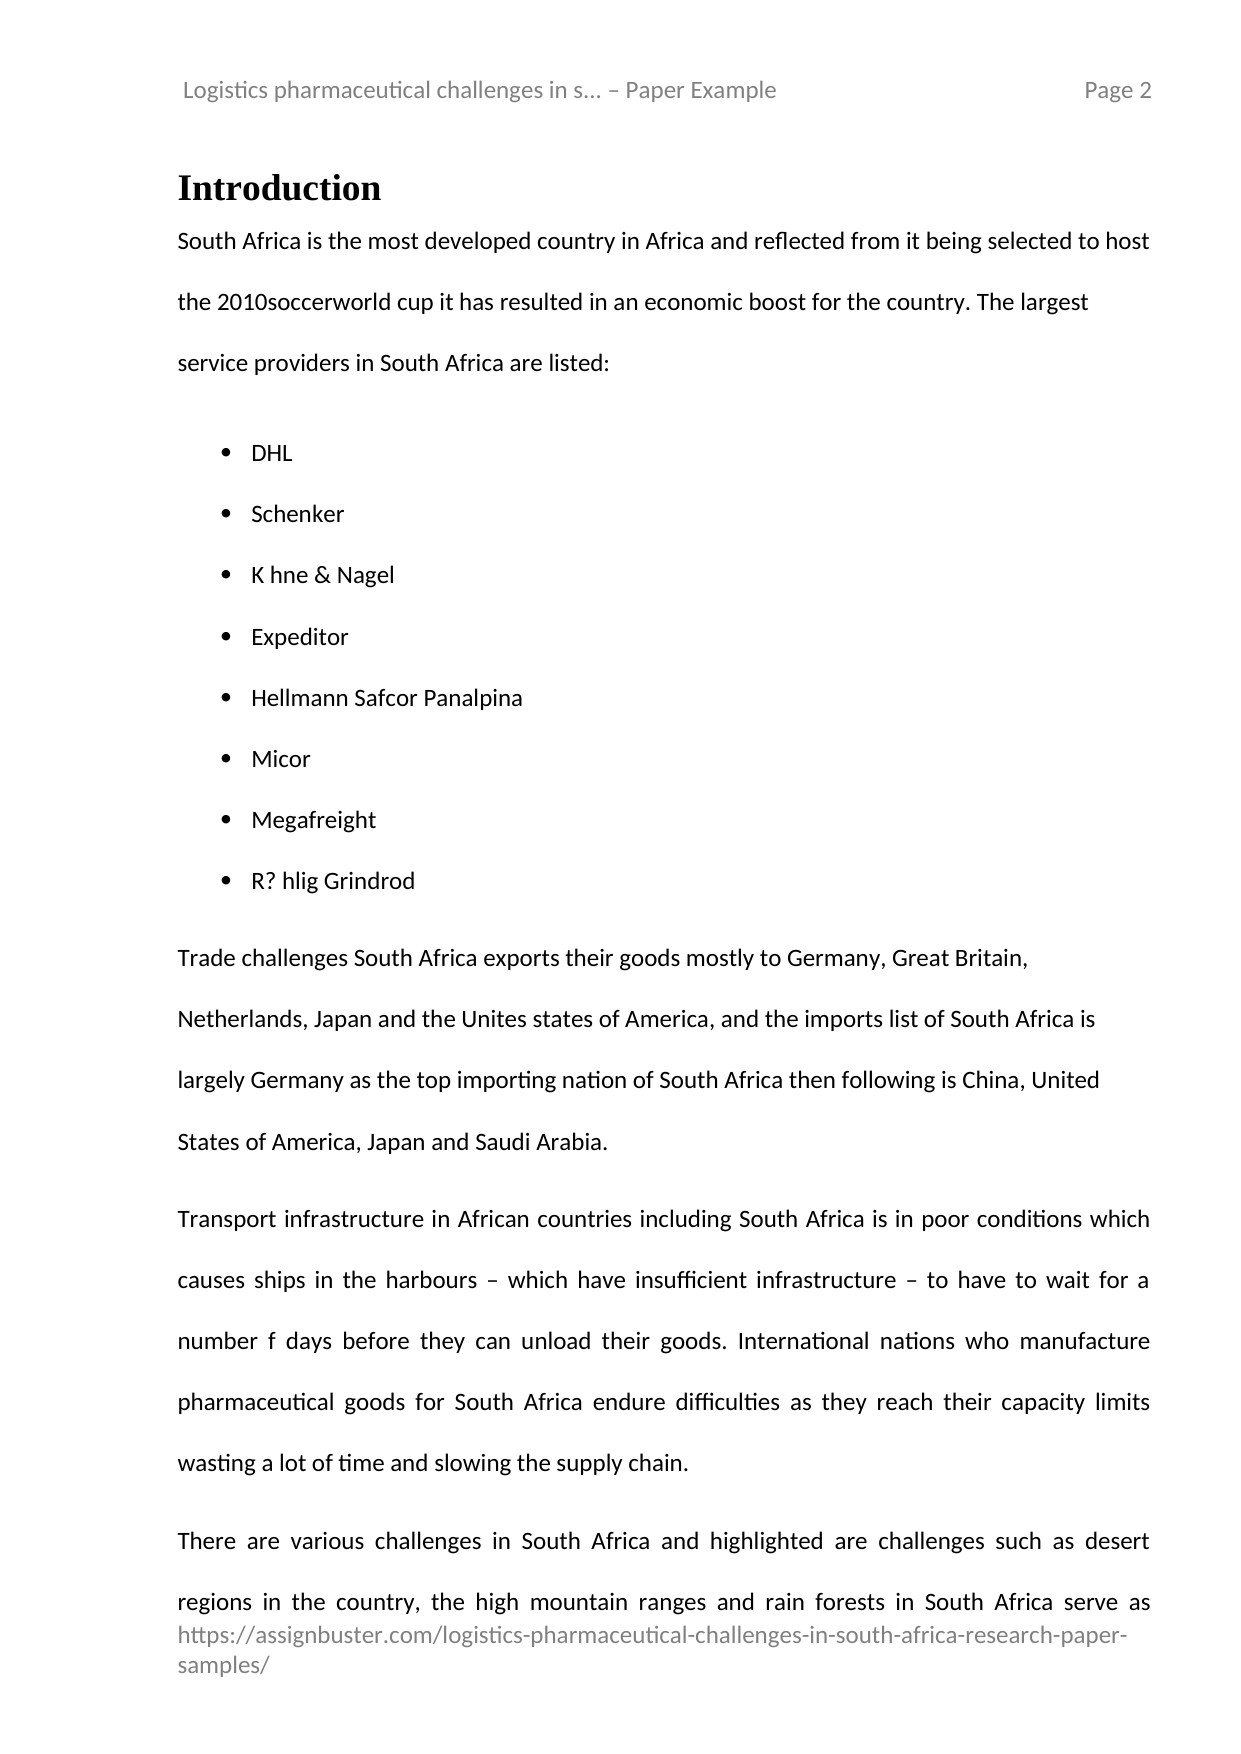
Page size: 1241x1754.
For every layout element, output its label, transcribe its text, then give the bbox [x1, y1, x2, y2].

list DHL [222, 437, 1152, 468]
subtitle Introduction [177, 166, 1152, 209]
list K hne & Nagel [222, 559, 1152, 590]
list Megafreight [222, 804, 1152, 834]
text Trade challenges South Africa exports their goods mostly to Germany, Great Britain, Netherlands, Japan and the Unites states of America, and the imports list of South Africa is largely Germany as the top importing nation of South Africa then following is China, United States of America, Japan and Saudi Arabia. [177, 942, 1152, 1156]
list Expeditor [222, 621, 1152, 651]
list Schenker [222, 498, 1152, 529]
text Transport infrastructure in African countries including South Africa is in poor conditions which causes ships in the harbours – which have insufficient infrastructure – to have to wait for a number f days before they can unload their goods. International nations who manufacture pharmaceutical goods for South Africa endure difficulties as they reach their capacity limits wasting a lot of time and slowing the supply chain. [177, 1203, 1152, 1478]
list R? hlig Grindrod [222, 865, 1152, 895]
text South Africa is the most developed country in Africa and reflected from it being selected to host the 2010soccerworld cup it has resulted in an economic boost for the country. The largest service providers in South Africa are listed: [177, 225, 1152, 377]
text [177, 1525, 1152, 1617]
list Micor [222, 743, 1152, 773]
list Hellmann Safcor Panalpina [222, 682, 1152, 712]
